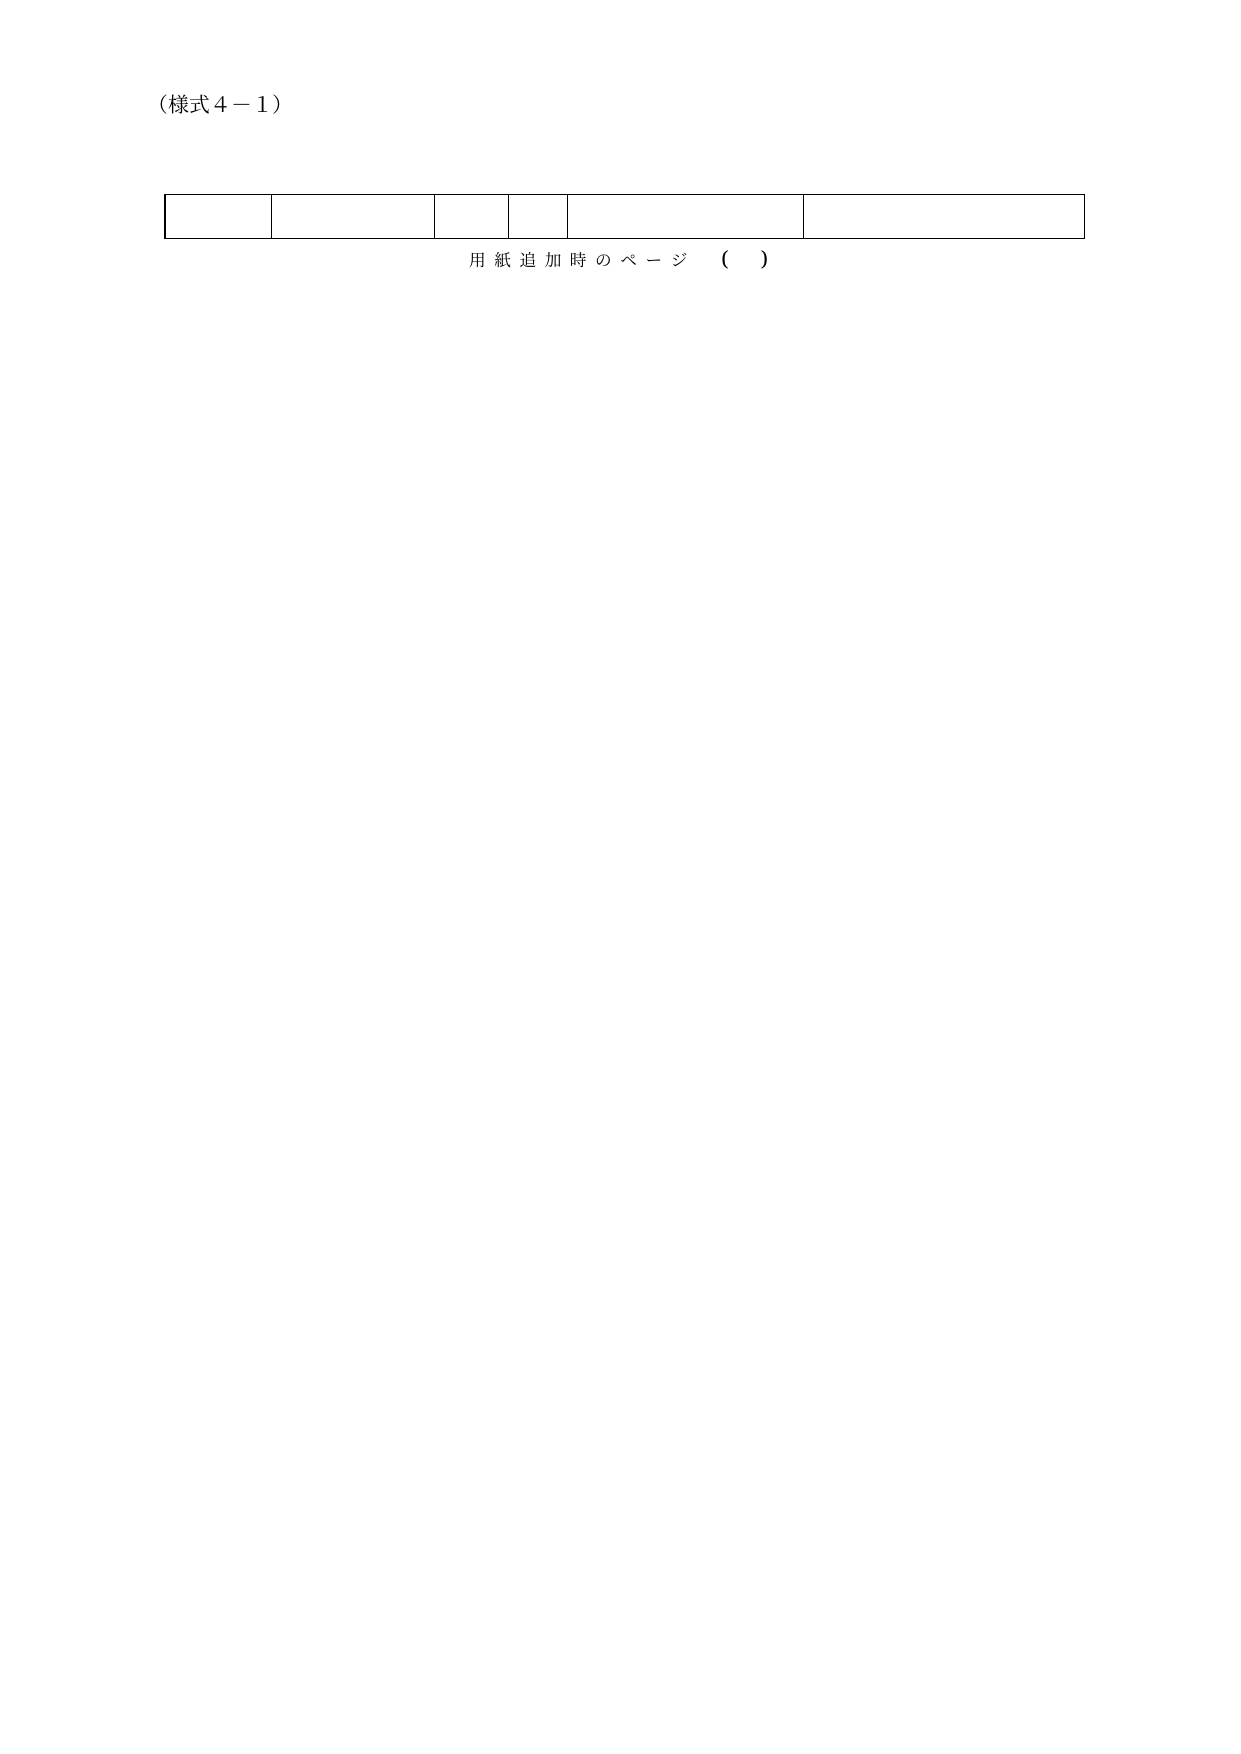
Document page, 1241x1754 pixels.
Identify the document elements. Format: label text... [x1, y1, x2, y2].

table_cell [568, 195, 803, 238]
table_cell [509, 195, 567, 238]
table_cell [166, 195, 271, 238]
table_cell [435, 195, 508, 238]
table_cell [804, 195, 1084, 238]
text 用紙追加時のページ ( ) [154, 239, 1086, 279]
table_cell [272, 195, 434, 238]
